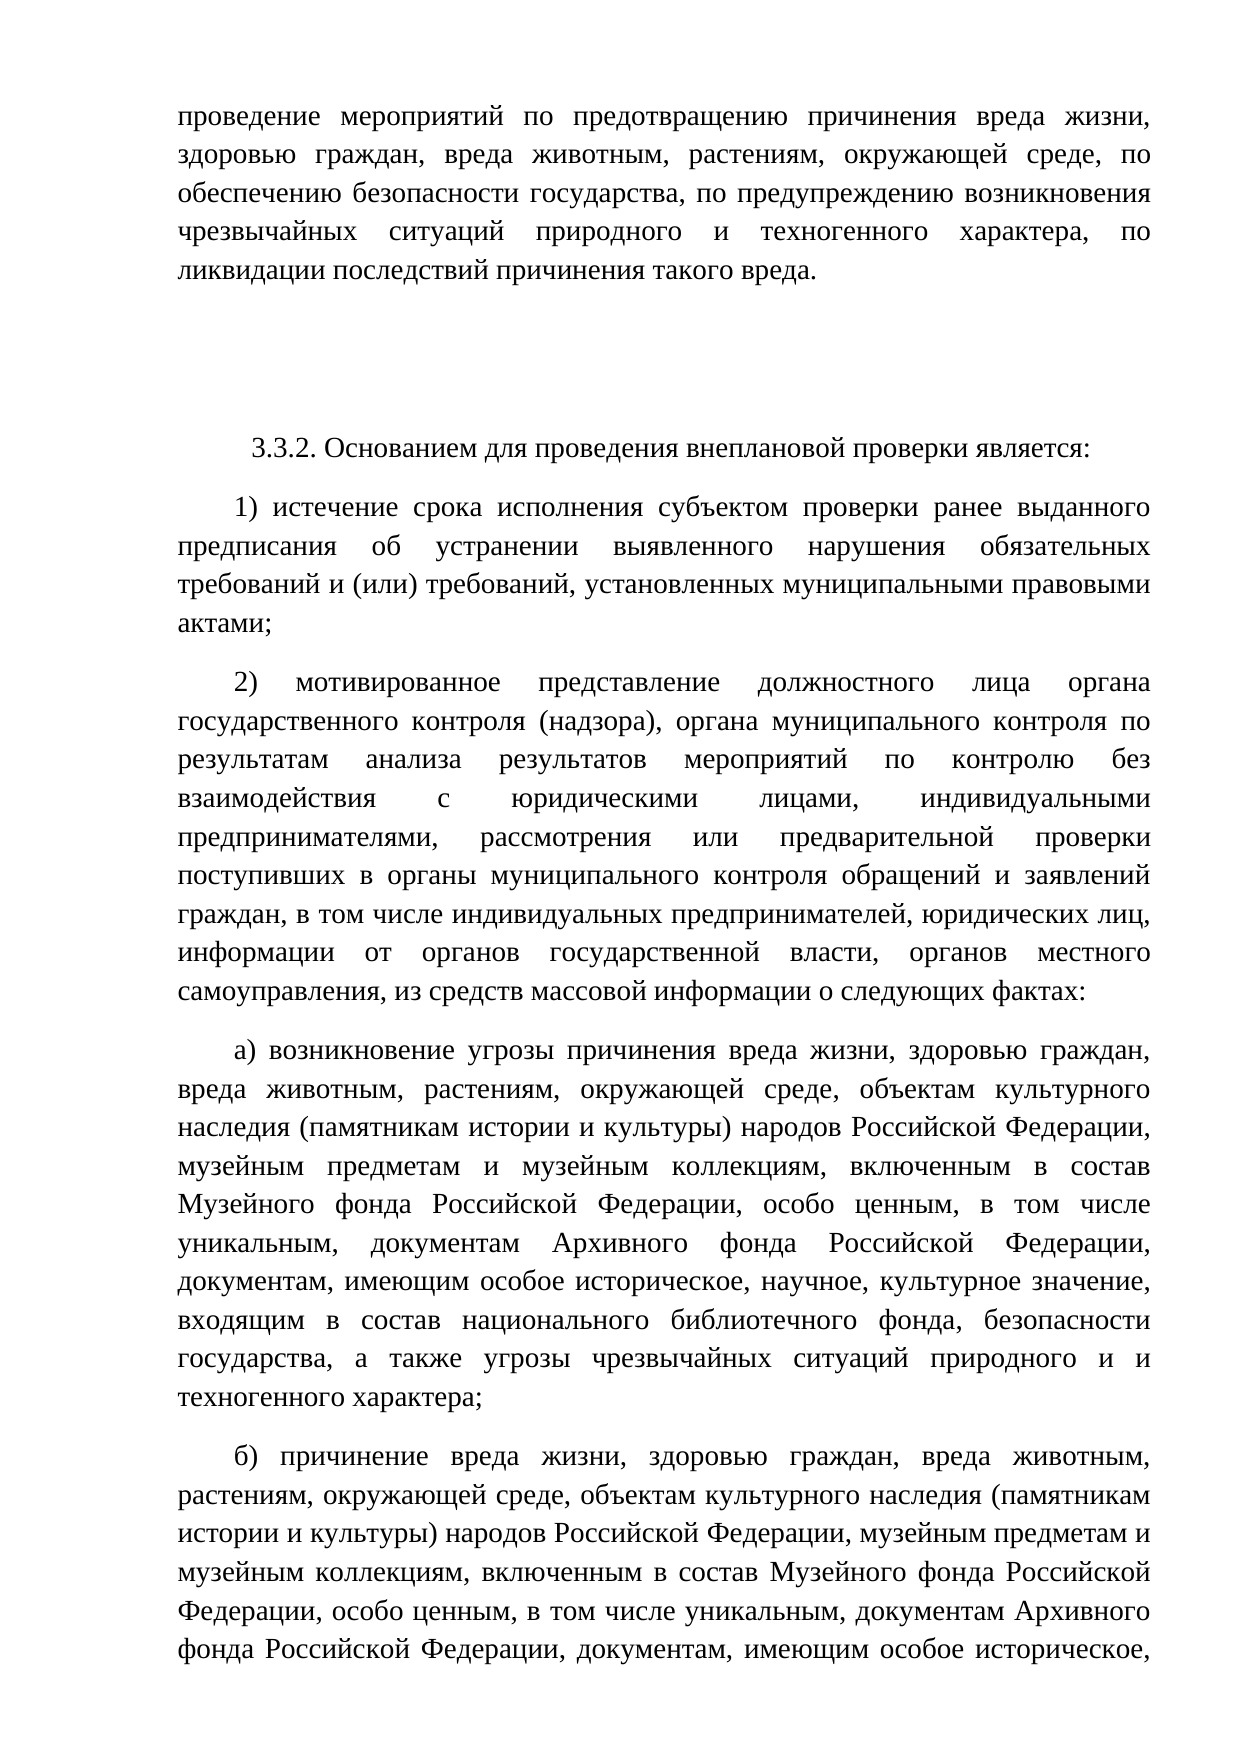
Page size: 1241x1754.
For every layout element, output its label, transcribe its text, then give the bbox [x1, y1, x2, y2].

text 1) истечение срока исполнения субъектом проверки ранее выданного предписания об устранении выявленного нарушения обязательных требований и (или) требований, установленных муниципальными правовыми актами; [177, 489, 1152, 639]
text 2) мотивированное представление должностного лица органа государственного контроля (надзора), органа муниципального контроля по результатам анализа результатов мероприятий по контролю без взаимодействия с юридическими лицами, индивидуальными предпринимателями, рассмотрения или предварительной проверки поступивших в органы муниципального контроля обращений и заявлений граждан, в том числе индивидуальных предпринимателей, юридических лиц, информации от органов государственной власти, органов местного самоуправления, из средств массовой информации о следующих фактах: [177, 664, 1152, 1006]
text 3.3.2. Основанием для проведения внеплановой проверки является: [177, 430, 1152, 464]
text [177, 1438, 1152, 1665]
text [177, 98, 1152, 286]
text а) возникновение угрозы причинения вреда жизни, здоровью граждан, вреда животным, растениям, окружающей среде, объектам культурного наследия (памятникам истории и культуры) народов Российской Федерации, музейным предметам и музейным коллекциям, включенным в состав Музейного фонда Российской Федерации, особо ценным, в том числе уникальным, документам Архивного фонда Российской Федерации, документам, имеющим особое историческое, научное, культурное значение, входящим в состав национального библиотечного фонда, безопасности государства, а также угрозы чрезвычайных ситуаций природного и и техногенного характера; [177, 1032, 1152, 1413]
